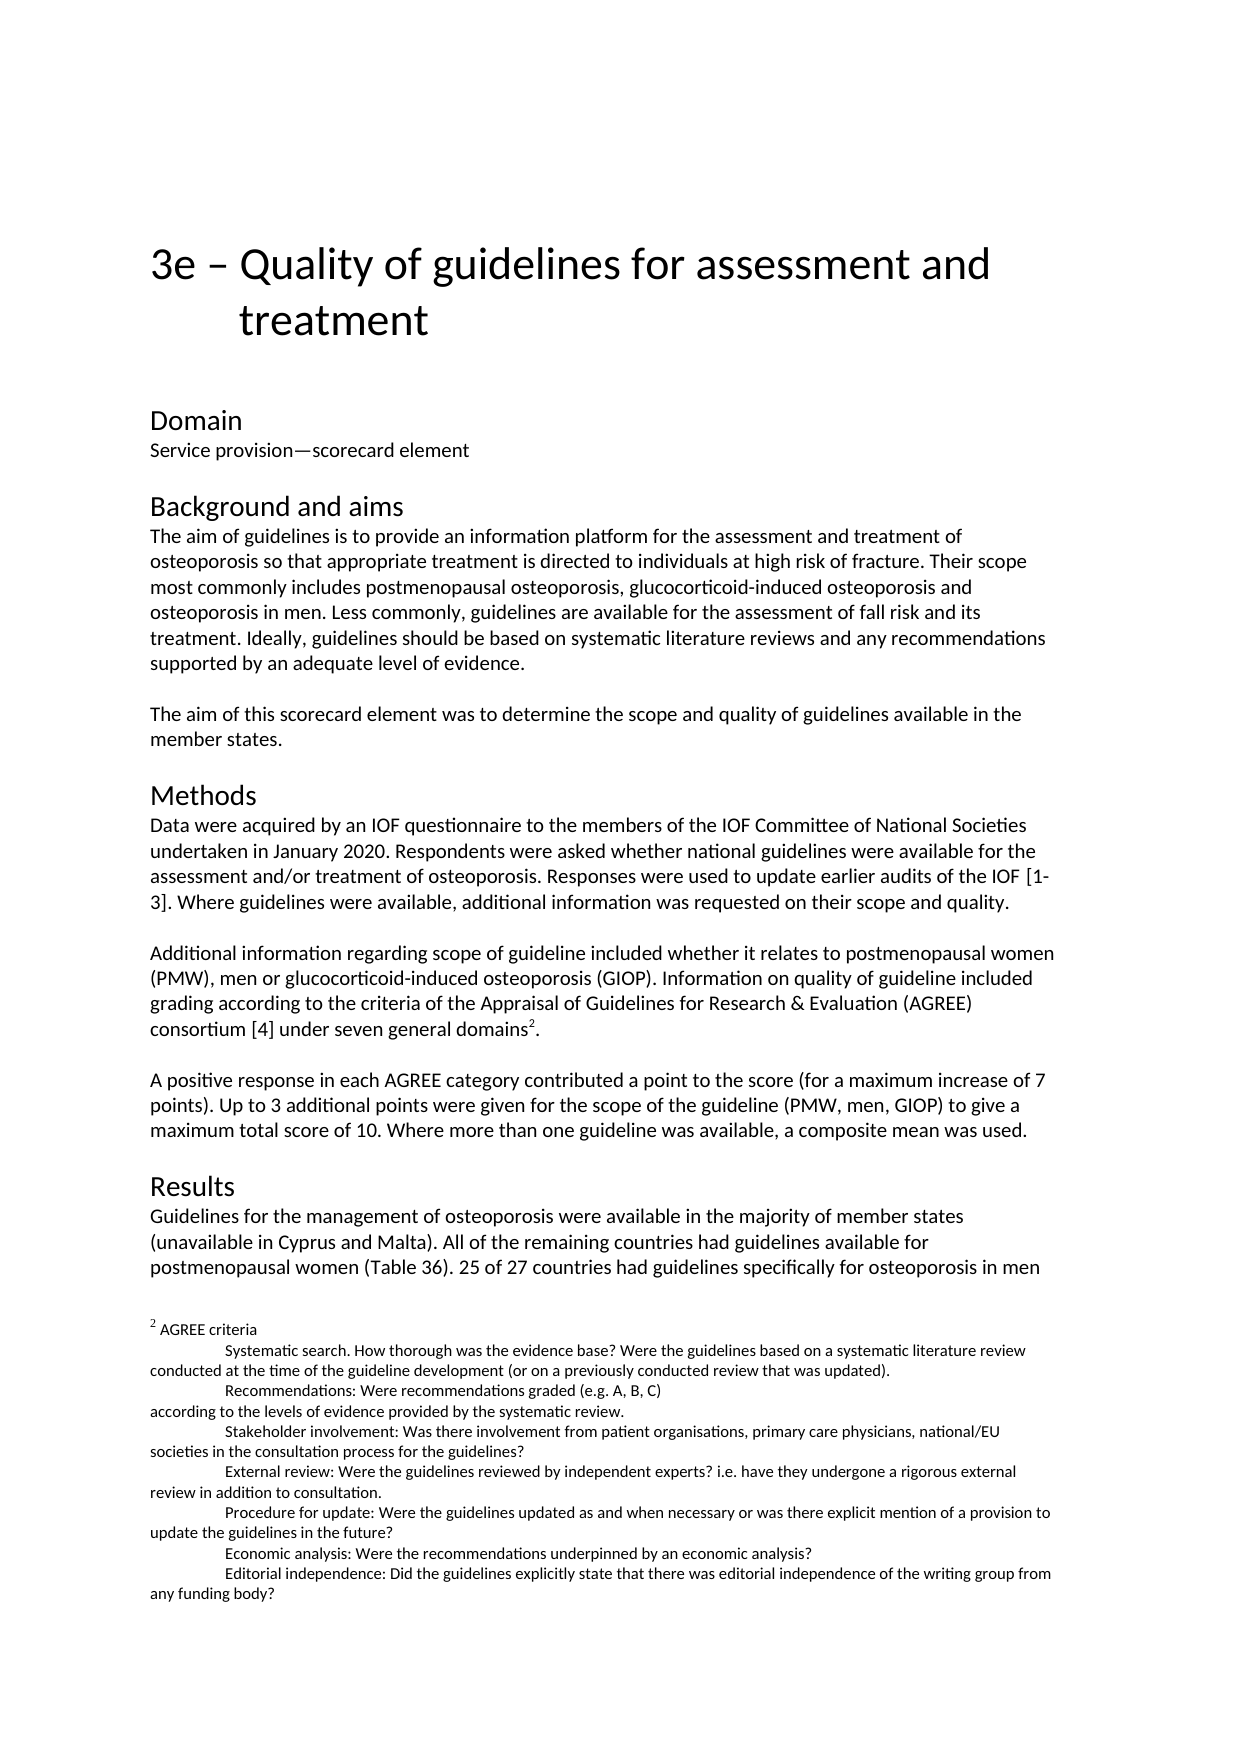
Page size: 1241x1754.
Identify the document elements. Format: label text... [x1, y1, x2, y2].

subtitle Results [150, 1168, 1135, 1204]
subtitle 3e – Quality of guidelines for assessment and treatment [150, 235, 1054, 347]
text The aim of guidelines is to provide an information platform for the assessment and treatment of osteoporosis so that appropriate treatment is directed to individuals at high risk of fracture. Their scope most commonly includes postmenopausal osteoporosis, glucocorticoid-induced osteoporosis and osteoporosis in men. Less commonly, guidelines are available for the assessment of fall risk and its treatment. Ideally, guidelines should be based on systematic literature reviews and any recommendations supported by an adequate level of evidence. [150, 523, 1060, 676]
text Data were acquired by an IOF questionnaire to the members of the IOF Committee of National Societies undertaken in January 2020. Respondents were asked whether national guidelines were available for the assessment and/or treatment of osteoporosis. Responses were used to update earlier audits of the IOF [1-3]. Where guidelines were available, additional information was requested on their scope and quality. [150, 813, 1060, 914]
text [150, 1204, 1060, 1280]
text The aim of this scorecard element was to determine the scope and quality of guidelines available in the member states. [150, 701, 1060, 752]
text Additional information regarding scope of guideline included whether it relates to postmenopausal women (PMW), men or glucocorticoid-induced osteoporosis (GIOP). Information on quality of guideline included grading according to the criteria of the Appraisal of Guidelines for Research & Evaluation (AGREE) consortium [4] under seven general domains. [150, 940, 1060, 1041]
subtitle Domain [150, 402, 1135, 437]
subtitle Methods [150, 777, 1135, 813]
text Service provision—scorecard element [150, 437, 1060, 463]
text A positive response in each AGREE category contributed a point to the score (for a maximum increase of 7 points). Up to 3 additional points were given for the scope of the guideline (PMW, men, GIOP) to give a maximum total score of 10. Where more than one guideline was available, a composite mean was used. [150, 1067, 1060, 1143]
subtitle Background and aims [150, 488, 1135, 523]
